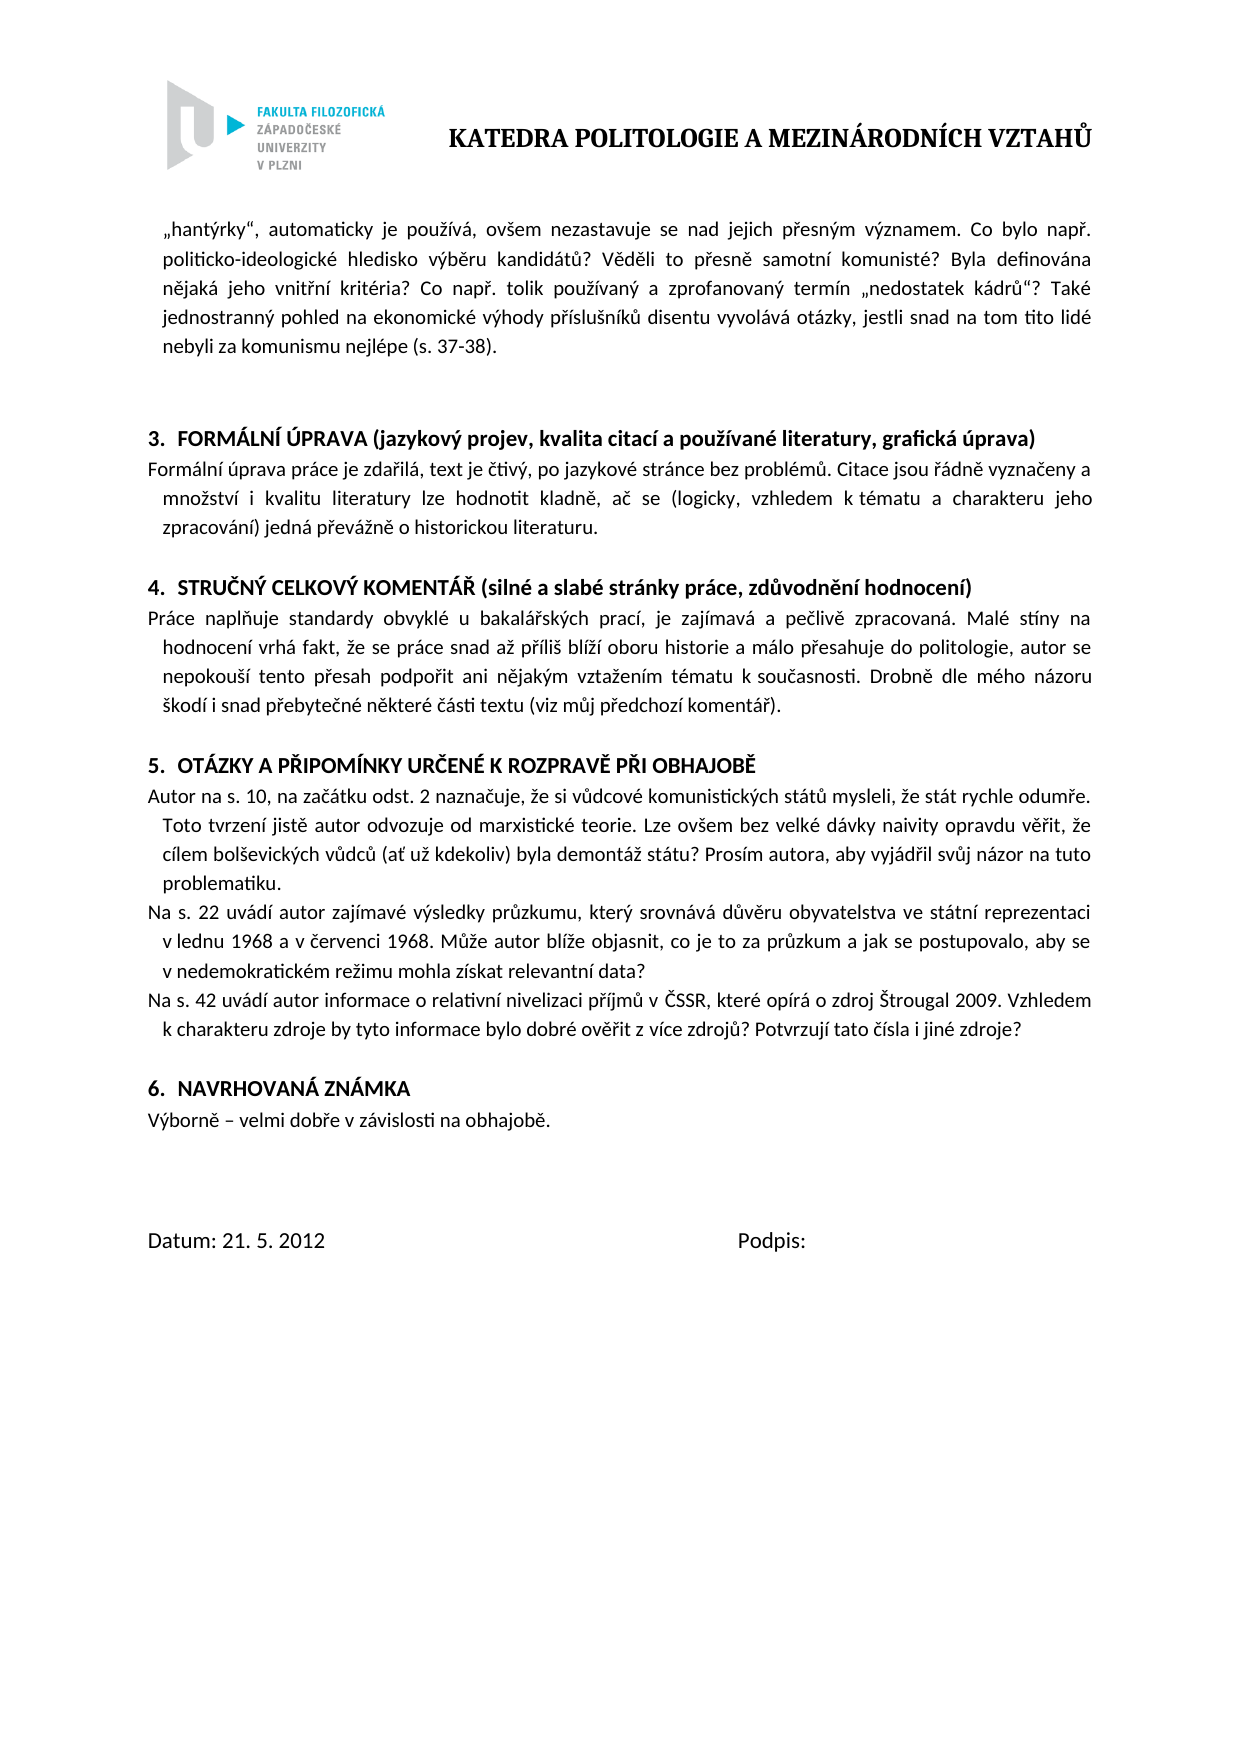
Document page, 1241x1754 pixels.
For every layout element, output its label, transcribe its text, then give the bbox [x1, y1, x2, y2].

list Práce naplňuje standardy obvyklé u bakalářských prací, je zajímavá a pečlivě zpracovaná. Malé stíny na hodnocení vrhá fakt, že se práce snad až příliš blíží oboru historie a málo přesahuje do politologie, autor se nepokouší tento přesah podpořit ani nějakým vztažením tématu k současnosti. Drobně dle mého názoru škodí i snad přebytečné některé části textu (viz můj předchozí komentář). [148, 605, 1093, 718]
list OTÁZKY A PŘIPOMÍNKY URČENÉ K ROZPRAVĚ PŘI OBHAJOBĚ [148, 751, 1093, 779]
list Autor na s. 10, na začátku odst. 2 naznačuje, že si vůdcové komunistických států mysleli, že stát rychle odumře. Toto tvrzení jistě autor odvozuje od marxistické teorie. Lze ovšem bez velké dávky naivity opravdu věřit, že cílem bolševických vůdců (ať už kdekoliv) byla demontáž státu? Prosím autora, aby vyjádřil svůj názor na tuto problematiku. [148, 783, 1093, 896]
list Datum: 21. 5. 2012 Podpis: [148, 1226, 1093, 1254]
picture [146, 59, 422, 206]
list STRUČNÝ CELKOVÝ KOMENTÁŘ (silné a slabé stránky práce, zdůvodnění hodnocení) [148, 573, 1093, 601]
list FORMÁLNÍ ÚPRAVA (jazykový projev, kvalita citací a používané literatury, grafická úprava) [148, 424, 1093, 452]
list Na s. 42 uvádí autor informace o relativní nivelizaci příjmů v ČSSR, které opírá o zdroj Štrougal 2009. Vzhledem k charakteru zdroje by tyto informace bylo dobré ověřit z více zdrojů? Potvrzují tato čísla i jiné zdroje? [148, 987, 1093, 1042]
list Výborně – velmi dobře v závislosti na obhajobě. [148, 1107, 1093, 1132]
list „hantýrky“, automaticky je používá, ovšem nezastavuje se nad jejich přesným významem. Co bylo např. politicko-ideologické hledisko výběru kandidátů? Věděli to přesně samotní komunisté? Byla definována nějaká jeho vnitřní kritéria? Co např. tolik používaný a zprofanovaný termín „nedostatek kádrů“? Také jednostranný pohled na ekonomické výhody příslušníků disentu vyvolává otázky, jestli snad na tom tito lidé nebyli za komunismu nejlépe (s. 37-38). [148, 217, 1093, 359]
list Na s. 22 uvádí autor zajímavé výsledky průzkumu, který srovnává důvěru obyvatelstva ve státní reprezentaci v lednu 1968 a v červenci 1968. Může autor blíže objasnit, co je to za průzkum a jak se postupovalo, aby se v nedemokratickém režimu mohla získat relevantní data? [148, 899, 1093, 983]
list Formální úprava práce je zdařilá, text je čtivý, po jazykové stránce bez problémů. Citace jsou řádně vyznačeny a množství i kvalitu literatury lze hodnotit kladně, ač se (logicky, vzhledem k tématu a charakteru jeho zpracování) jedná převážně o historickou literaturu. [148, 456, 1093, 540]
list NAVRHOVANÁ ZNÁMKA [148, 1074, 1093, 1103]
